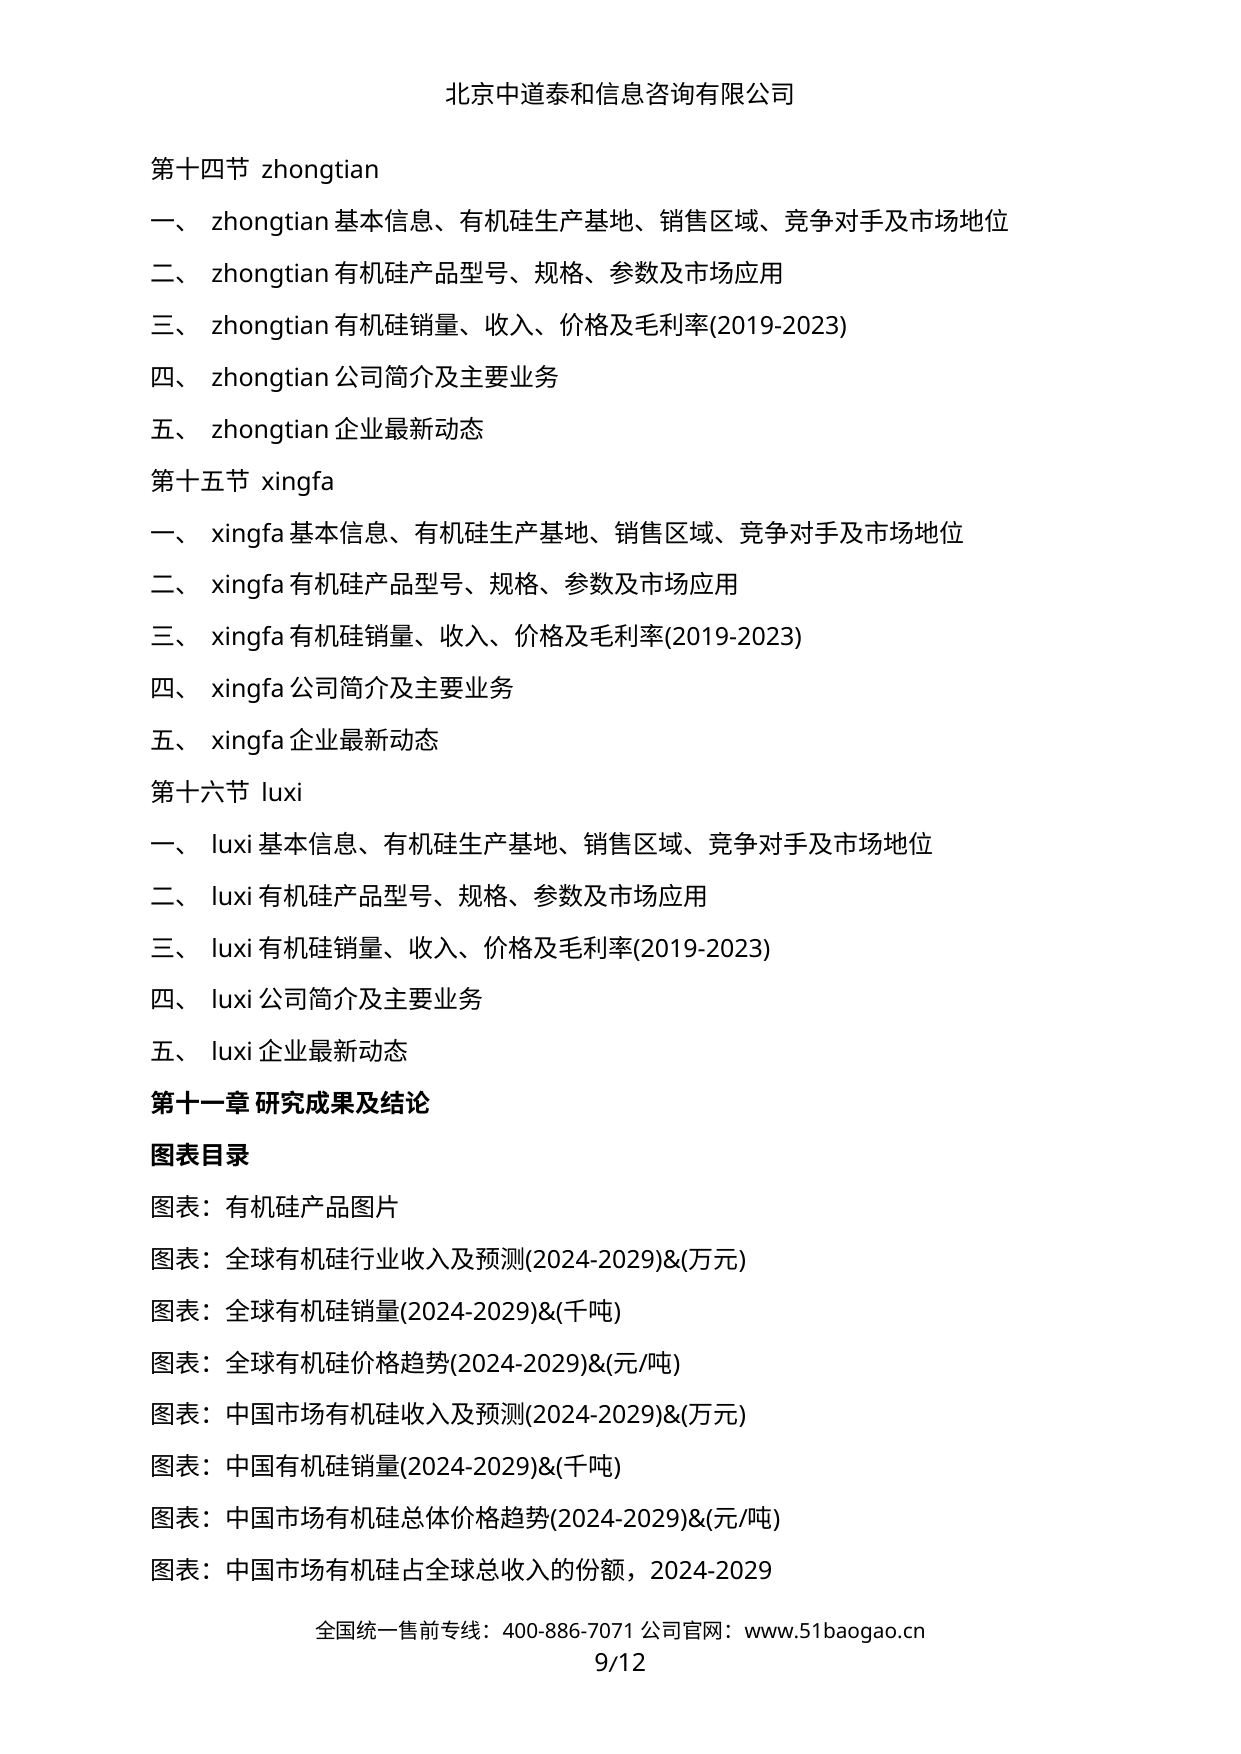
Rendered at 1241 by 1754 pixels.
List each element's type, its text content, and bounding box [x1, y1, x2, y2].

text 四、 luxi公司简介及主要业务 [150, 980, 1090, 1016]
text 四、 zhongtian公司简介及主要业务 [150, 357, 1090, 394]
text 四、 xingfa公司简介及主要业务 [150, 669, 1090, 705]
text 二、 luxi有机硅产品型号、规格、参数及市场应用 [150, 876, 1090, 912]
text 图表：全球有机硅行业收入及预测(2024-2029)&(万元) [150, 1239, 1090, 1276]
text 图表：中国市场有机硅占全球总收入的份额，2024-2029 [150, 1551, 1090, 1587]
text 第十一章 研究成果及结论 [150, 1084, 1090, 1120]
text 一、 luxi基本信息、有机硅生产基地、销售区域、竞争对手及市场地位 [150, 824, 1090, 861]
text 图表：全球有机硅销量(2024-2029)&(千吨) [150, 1291, 1090, 1327]
text 图表：中国有机硅销量(2024-2029)&(千吨) [150, 1447, 1090, 1483]
text 一、 xingfa基本信息、有机硅生产基地、销售区域、竞争对手及市场地位 [150, 513, 1090, 549]
text 一、 zhongtian基本信息、有机硅生产基地、销售区域、竞争对手及市场地位 [150, 202, 1090, 238]
text 三、 xingfa有机硅销量、收入、价格及毛利率(2019-2023) [150, 617, 1090, 653]
text 三、 zhongtian有机硅销量、收入、价格及毛利率(2019-2023) [150, 306, 1090, 342]
text 图表：全球有机硅价格趋势(2024-2029)&(元/吨) [150, 1343, 1090, 1379]
text 二、 xingfa有机硅产品型号、规格、参数及市场应用 [150, 565, 1090, 601]
text 第十五节 xingfa [150, 461, 1090, 497]
text 三、 luxi有机硅销量、收入、价格及毛利率(2019-2023) [150, 928, 1090, 964]
text 五、 zhongtian企业最新动态 [150, 409, 1090, 446]
text 图表：有机硅产品图片 [150, 1187, 1090, 1224]
text 五、 xingfa企业最新动态 [150, 721, 1090, 757]
text 第十六节 luxi [150, 772, 1090, 809]
text 二、 zhongtian有机硅产品型号、规格、参数及市场应用 [150, 254, 1090, 290]
text 第十四节 zhongtian [150, 150, 1090, 186]
text 图表：中国市场有机硅总体价格趋势(2024-2029)&(元/吨) [150, 1499, 1090, 1535]
text 五、 luxi企业最新动态 [150, 1032, 1090, 1068]
text 图表目录 [150, 1136, 1090, 1172]
text 图表：中国市场有机硅收入及预测(2024-2029)&(万元) [150, 1395, 1090, 1431]
